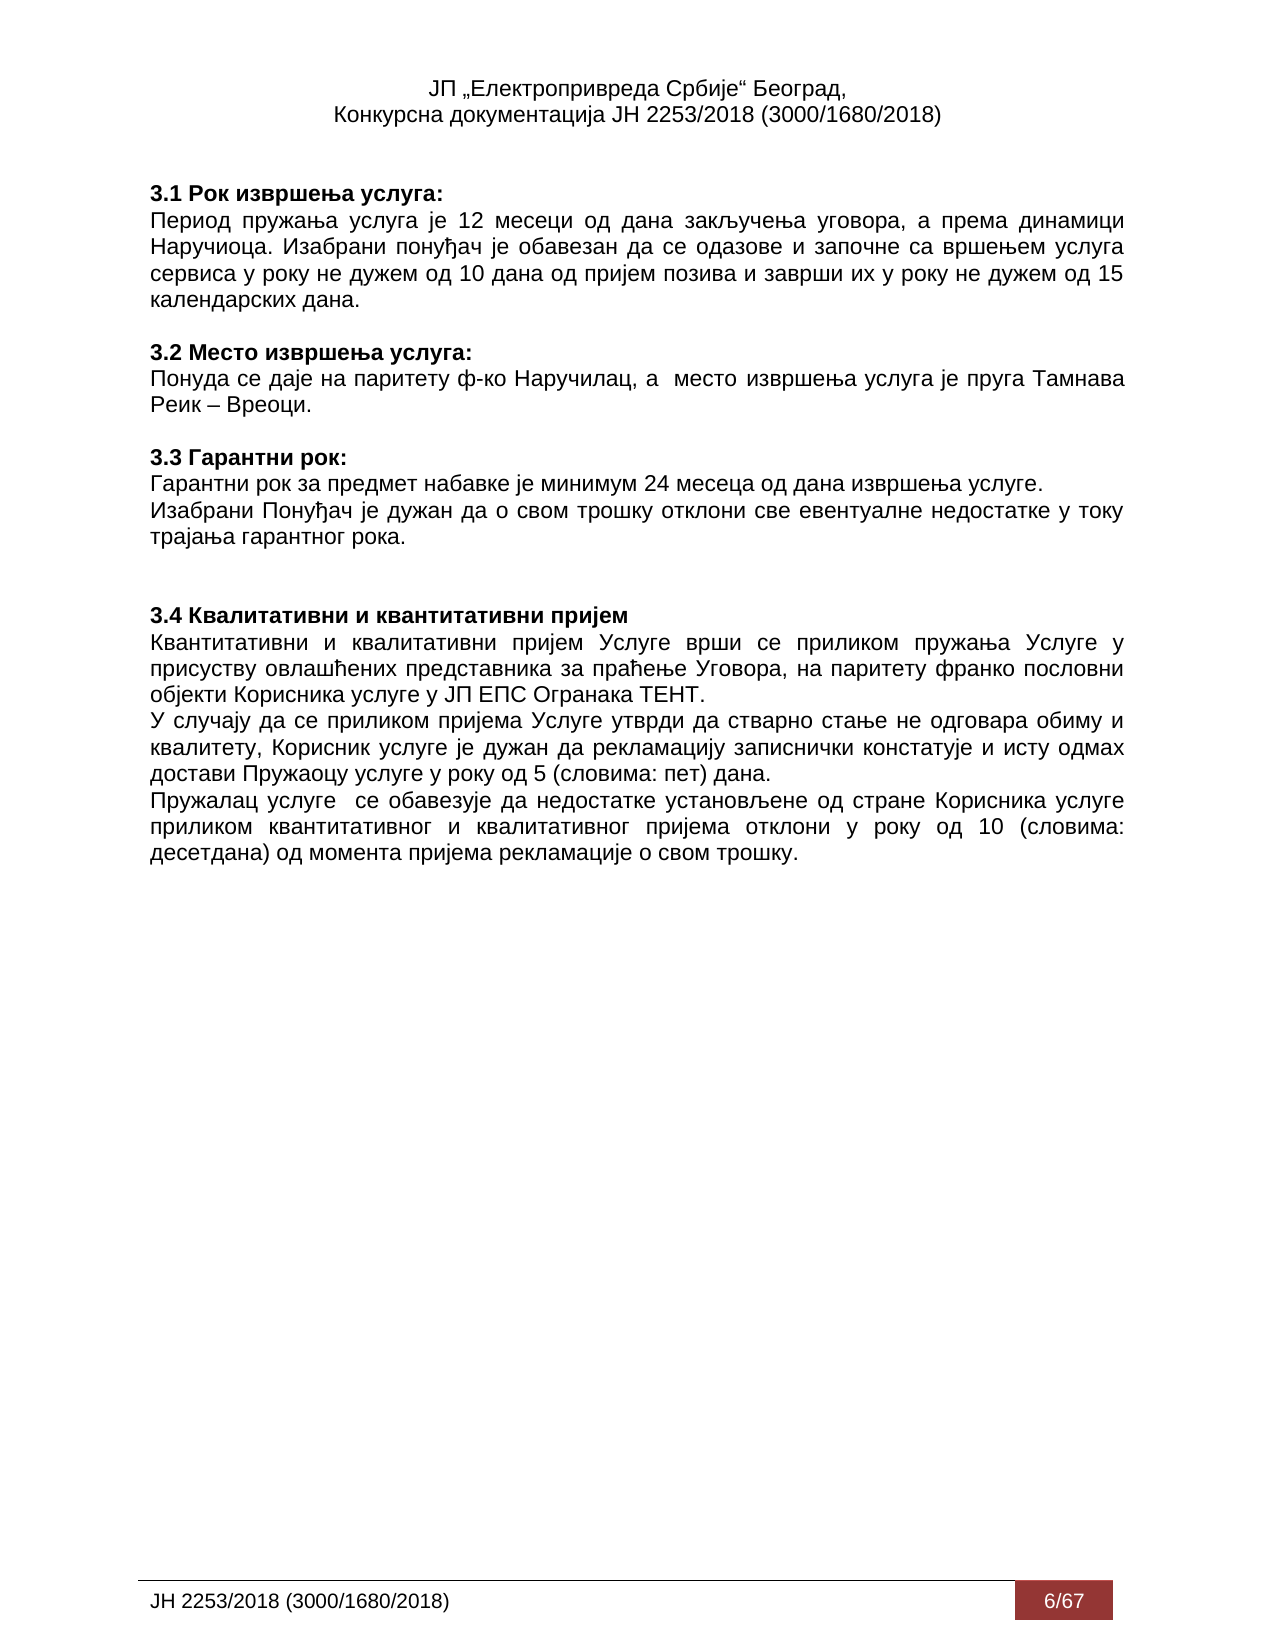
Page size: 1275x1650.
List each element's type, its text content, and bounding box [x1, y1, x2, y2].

text Изабрани Понуђач је дужан да о свом трошку отклони све евентуалне недостатке у току трајања гарантног рока. [150, 497, 1125, 549]
text Пружалац услуге се обавезује да недостатке установљене од стране Корисника услуге приликом квантитативног и квалитативног пријема отклони у року од 10 (словима: десетдана) од момента пријема рекламације о свом трошку. [150, 787, 1125, 866]
text Квантитативни и квалитативни пријем Услуге врши се приликом пружања Услуге у присуству овлашћених представника за праћење Уговора, на паритету франко пословни објекти Корисника услуге у ЈП ЕПС Огранака ТЕНТ. [150, 628, 1125, 707]
text У случају да се приликом пријема Услуге утврди да стварно стање не одговара обиму и квалитету, Корисник услуге је дужан да рекламацију записнички констатује и исту одмах достави Пружаоцу услуге у року од 5 (словима: пет) дана. [150, 707, 1125, 787]
text 3.4 Квалитативни и квантитативни пријем [150, 602, 1125, 628]
text 3.1 Рок извршења услуга: [150, 180, 1125, 207]
text Гарантни рок за предмет набавке је минимум 24 месеца од дана извршења услуге. [150, 470, 1125, 497]
text 3.3 Гарантни рок: [150, 444, 1125, 470]
text Понуда се даје на паритету ф-ко Наручилац, а место извршења услуга је пруга Тамнава Реик – Вреоци. [150, 365, 1125, 418]
text Период пружања услуга је 12 месеци од дана закључења уговора, а према динамици Наручиоца. Изабрани понуђач је обавезан да се одазове и започне са вршењем услуга сервиса у року не дужем од 10 дана од пријем позива и заврши их у року не дужем од 15 календарских дана. [150, 207, 1125, 312]
text 3.2 Место извршења услуга: [150, 338, 1125, 365]
